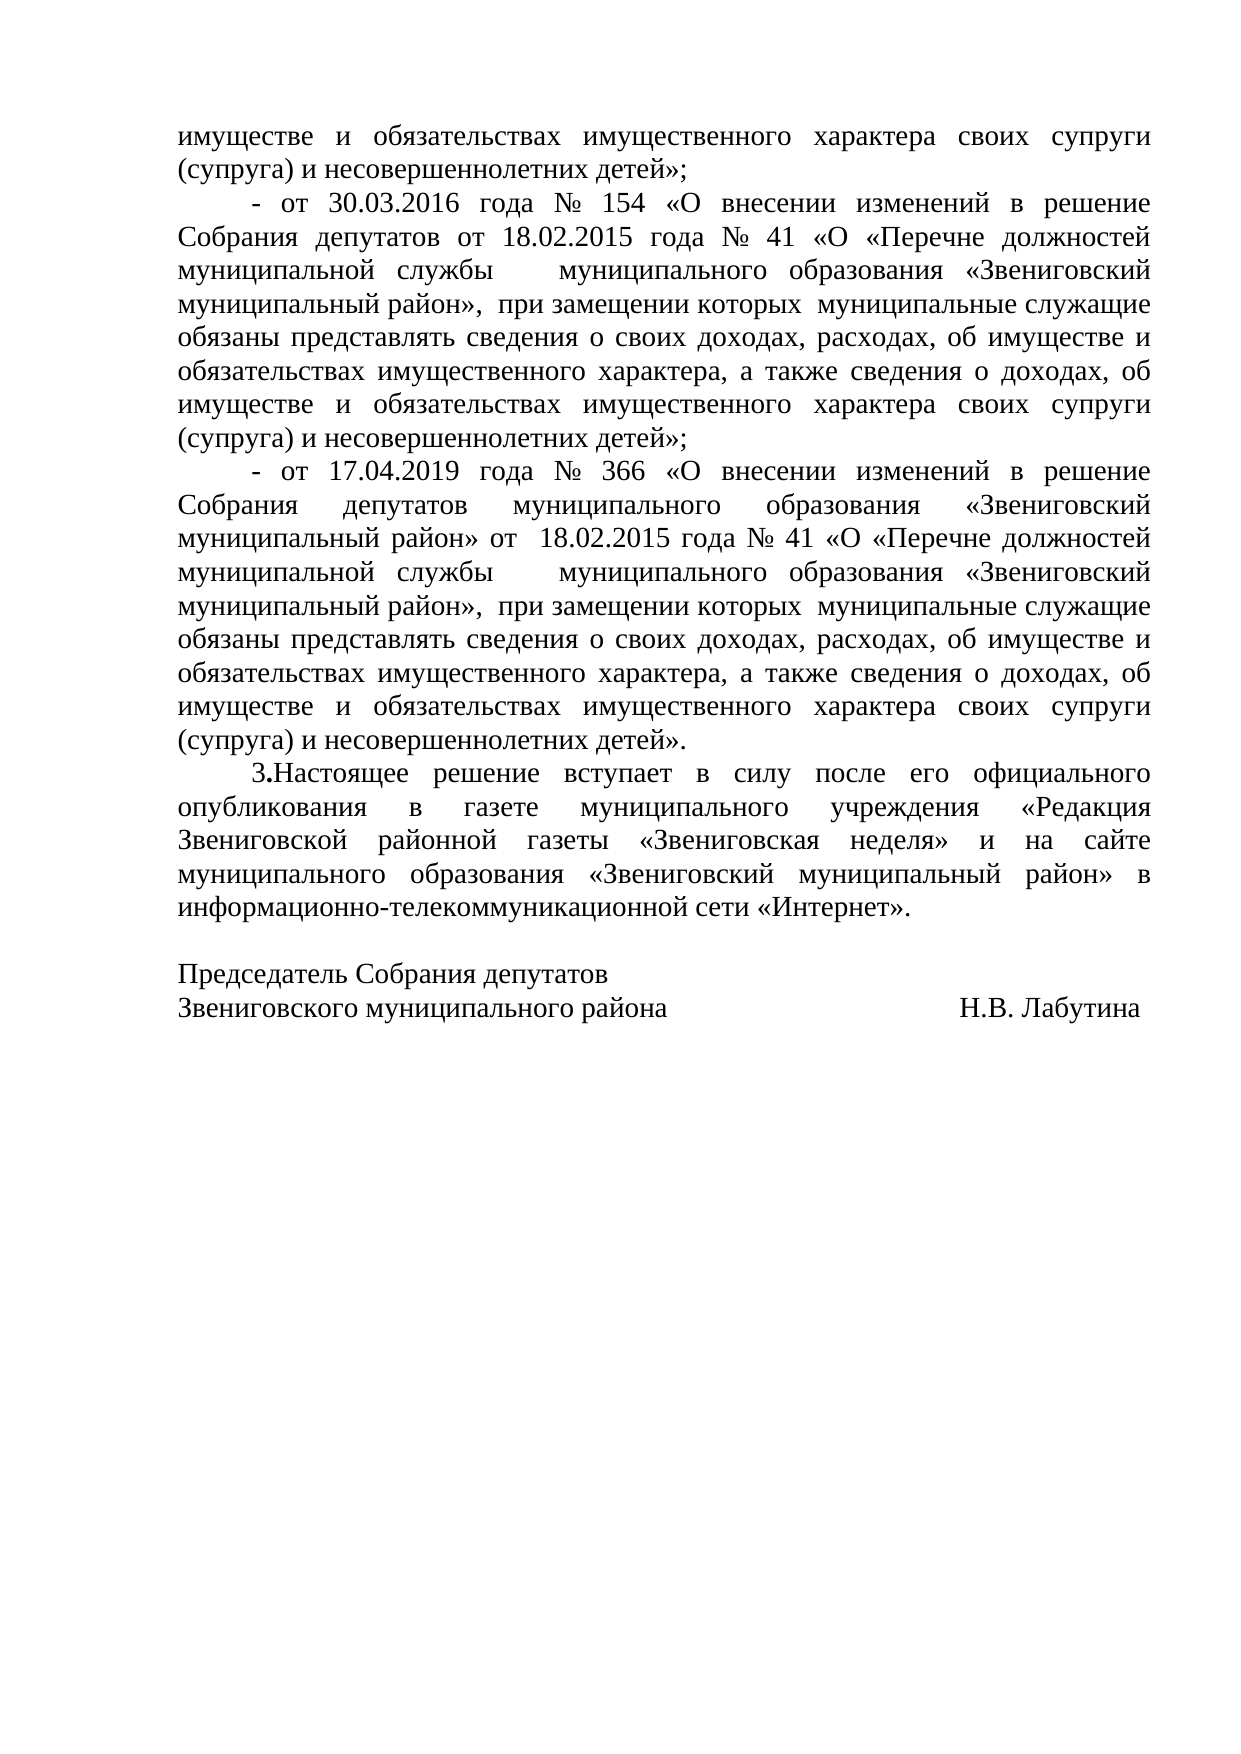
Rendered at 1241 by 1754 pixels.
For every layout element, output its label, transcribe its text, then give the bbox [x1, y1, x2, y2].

text Звениговского муниципального района Н.В. Лабутина [177, 990, 1152, 1024]
text - от 30.03.2016 года № 154 «О внесении изменений в решение Собрания депутатов от 18.02.2015 года № 41 «О «Перечне должностей муниципальной службы муниципального образования «Звениговский муниципальный район», при замещении которых муниципальные служащие обязаны представлять сведения о своих доходах, расходах, об имуществе и обязательствах имущественного характера, а также сведения о доходах, об имуществе и обязательствах имущественного характера своих супруги (супруга) и несовершеннолетних детей»; [177, 185, 1152, 453]
text - от 17.04.2019 года № 366 «О внесении изменений в решение Собрания депутатов муниципального образования «Звениговский муниципальный район» от 18.02.2015 года № 41 «О «Перечне должностей муниципальной службы муниципального образования «Звениговский муниципальный район», при замещении которых муниципальные служащие обязаны представлять сведения о своих доходах, расходах, об имуществе и обязательствах имущественного характера, а также сведения о доходах, об имуществе и обязательствах имущественного характера своих супруги (супруга) и несовершеннолетних детей». [177, 453, 1152, 755]
text 3.Настоящее решение вступает в силу после его официального опубликования в газете муниципального учреждения «Редакция Звениговской районной газеты «Звениговская неделя» и на сайте муниципального образования «Звениговский муниципальный район» в информационно-телекоммуникационной сети «Интернет». [177, 755, 1152, 923]
text Председатель Собрания депутатов [177, 957, 1152, 990]
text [177, 118, 1152, 185]
